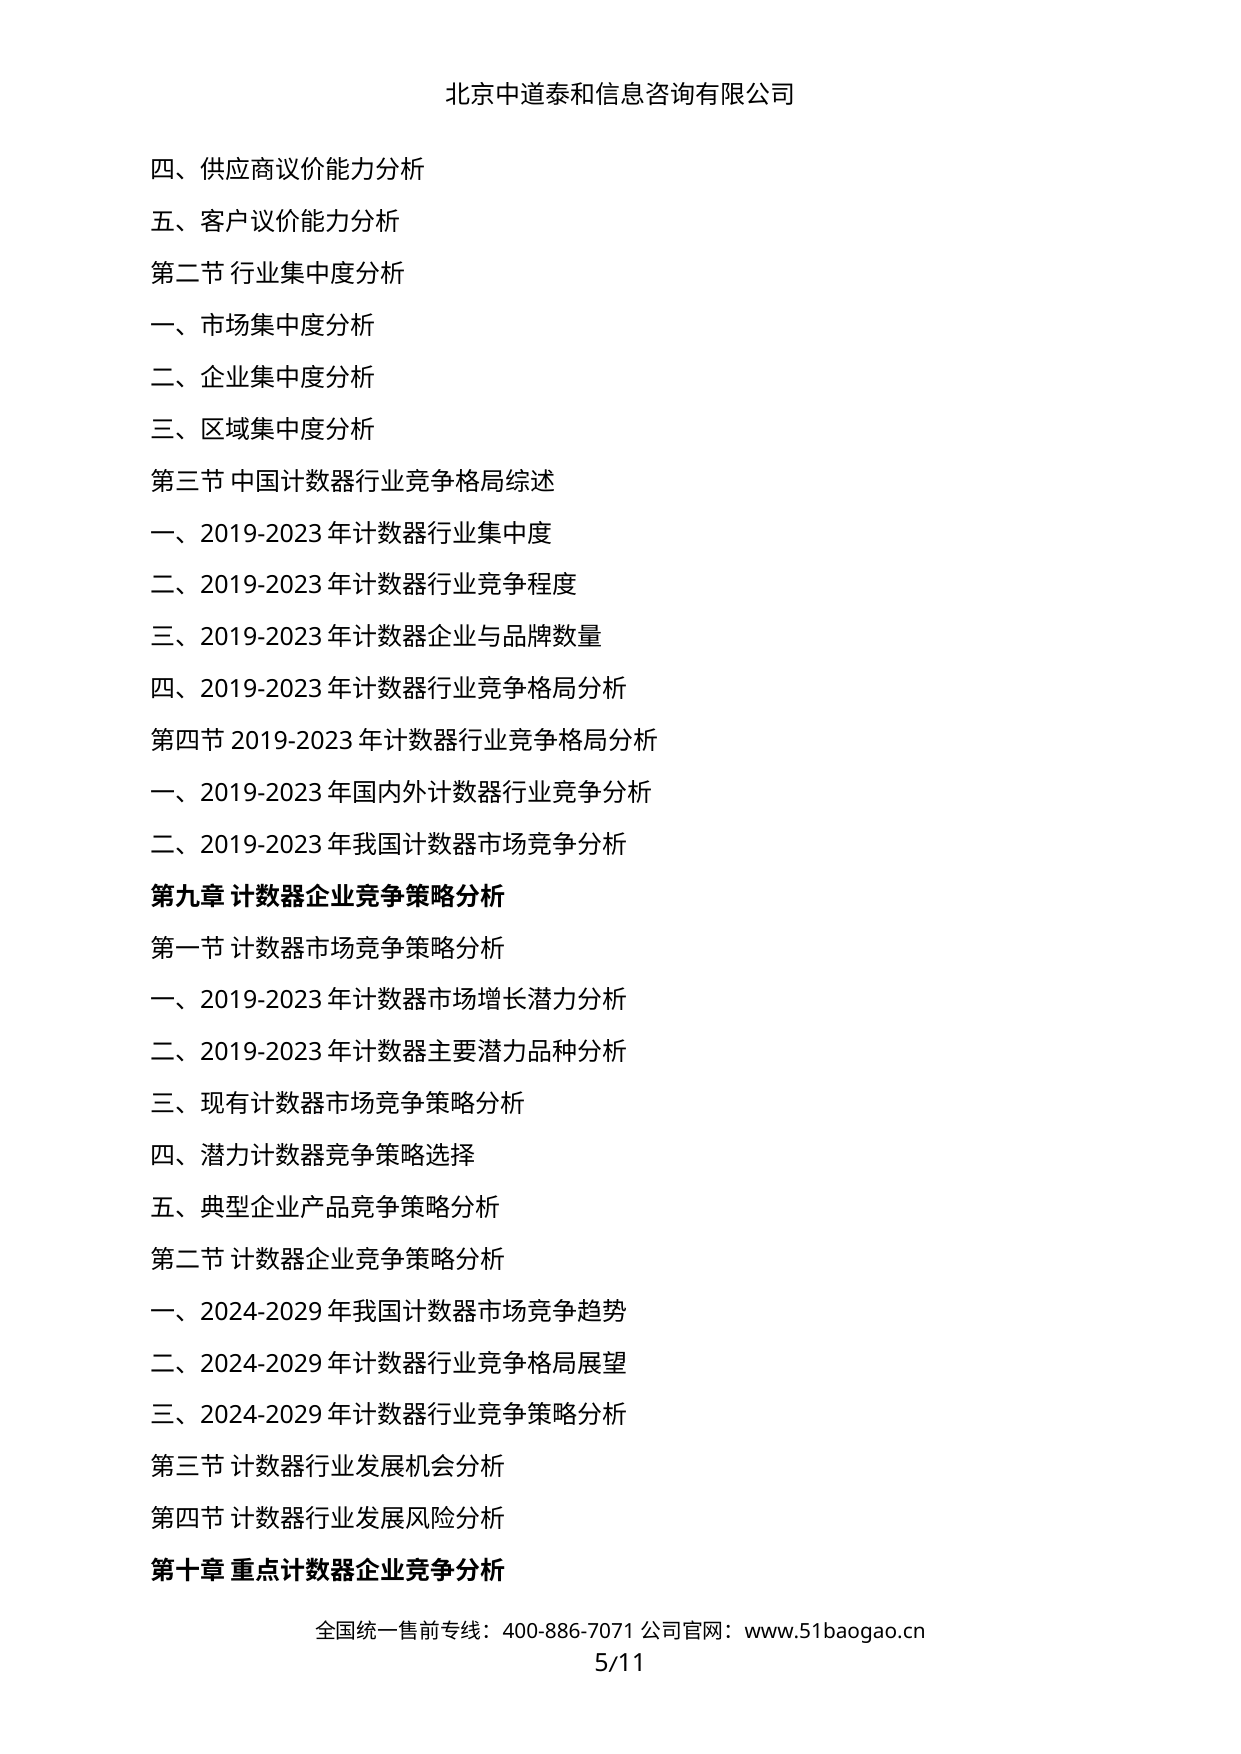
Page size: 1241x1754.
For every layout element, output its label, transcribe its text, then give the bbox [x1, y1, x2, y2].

text 一、2024-2029年我国计数器市场竞争趋势 [150, 1291, 1090, 1327]
text 第九章 计数器企业竞争策略分析 [150, 876, 1090, 912]
text 二、2019-2023年我国计数器市场竞争分析 [150, 824, 1090, 861]
text 四、2019-2023年计数器行业竞争格局分析 [150, 669, 1090, 705]
text 五、客户议价能力分析 [150, 202, 1090, 238]
text 一、2019-2023年国内外计数器行业竞争分析 [150, 772, 1090, 809]
text 一、2019-2023年计数器行业集中度 [150, 513, 1090, 549]
text 第三节 计数器行业发展机会分析 [150, 1447, 1090, 1483]
text 一、2019-2023年计数器市场增长潜力分析 [150, 980, 1090, 1016]
text 二、2024-2029年计数器行业竞争格局展望 [150, 1343, 1090, 1379]
text 第二节 行业集中度分析 [150, 254, 1090, 290]
text 三、现有计数器市场竞争策略分析 [150, 1084, 1090, 1120]
text 第二节 计数器企业竞争策略分析 [150, 1239, 1090, 1276]
text 二、2019-2023年计数器行业竞争程度 [150, 565, 1090, 601]
text 第四节 2019-2023年计数器行业竞争格局分析 [150, 721, 1090, 757]
text 第十章 重点计数器企业竞争分析 [150, 1551, 1090, 1587]
text 第四节 计数器行业发展风险分析 [150, 1499, 1090, 1535]
text 二、企业集中度分析 [150, 357, 1090, 394]
text 四、潜力计数器竞争策略选择 [150, 1136, 1090, 1172]
text 三、区域集中度分析 [150, 409, 1090, 446]
text 四、供应商议价能力分析 [150, 150, 1090, 186]
text 第一节 计数器市场竞争策略分析 [150, 928, 1090, 964]
text 五、典型企业产品竞争策略分析 [150, 1187, 1090, 1224]
text 一、市场集中度分析 [150, 306, 1090, 342]
text 三、2024-2029年计数器行业竞争策略分析 [150, 1395, 1090, 1431]
text 二、2019-2023年计数器主要潜力品种分析 [150, 1032, 1090, 1068]
text 三、2019-2023年计数器企业与品牌数量 [150, 617, 1090, 653]
text 第三节 中国计数器行业竞争格局综述 [150, 461, 1090, 497]
